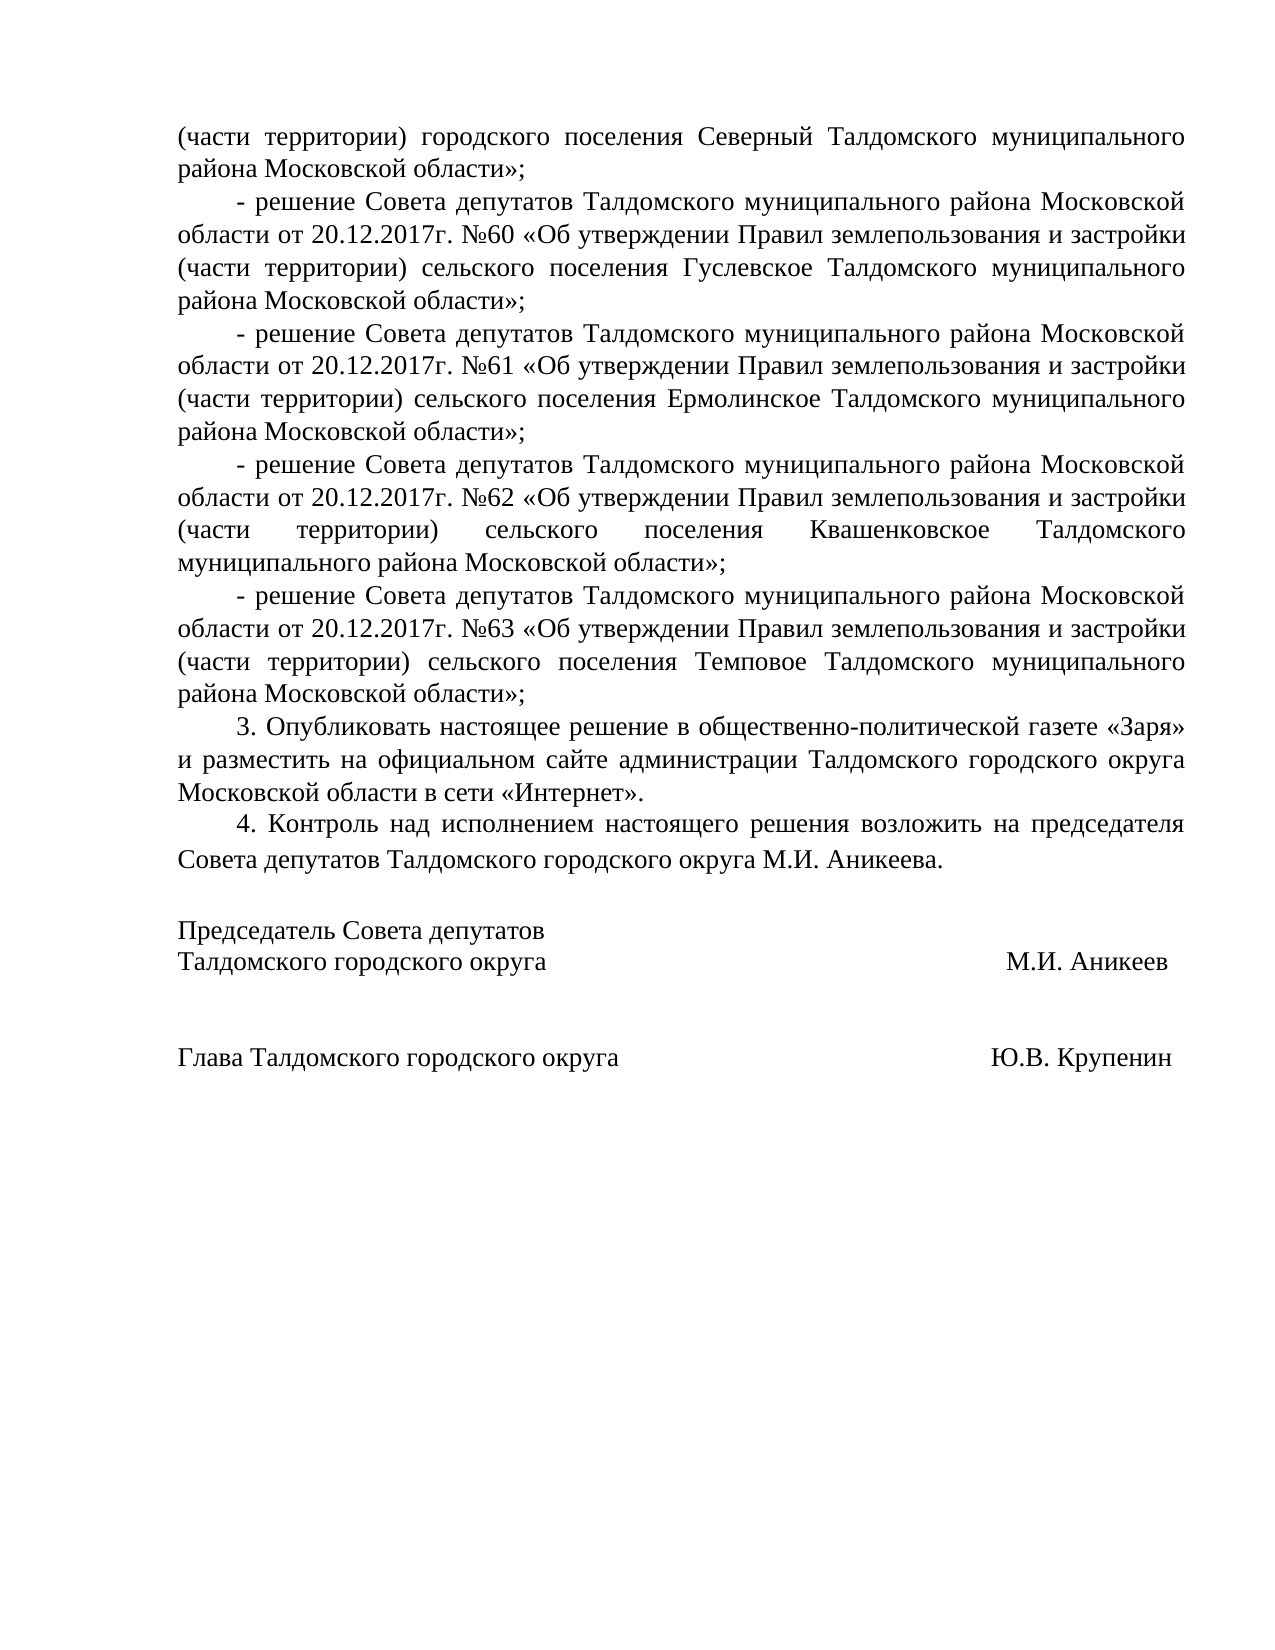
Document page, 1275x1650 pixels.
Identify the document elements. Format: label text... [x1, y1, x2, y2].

text - решение Совета депутатов Талдомского муниципального района Московской области от 20.12.2017г. №62 «Об утверждении Правил землепользования и застройки (части территории) сельского поселения Квашенковское Талдомского муниципального района Московской области»; [177, 446, 1186, 577]
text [177, 118, 1186, 184]
text - решение Совета депутатов Талдомского муниципального района Московской области от 20.12.2017г. №60 «Об утверждении Правил землепользования и застройки (части территории) сельского поселения Гуслевское Талдомского муниципального района Московской области»; [177, 184, 1186, 315]
list Председатель Совета депутатов [177, 914, 1186, 946]
list Талдомского городского округа М.И. Аникеев [177, 946, 1186, 977]
text - решение Совета депутатов Талдомского муниципального района Московской области от 20.12.2017г. №63 «Об утверждении Правил землепользования и застройки (части территории) сельского поселения Темповое Талдомского муниципального района Московской области»; [177, 577, 1186, 709]
text - решение Совета депутатов Талдомского муниципального района Московской области от 20.12.2017г. №61 «Об утверждении Правил землепользования и застройки (части территории) сельского поселения Ермолинское Талдомского муниципального района Московской области»; [177, 315, 1186, 446]
text 3. Опубликовать настоящее решение в общественно-политической газете «Заря» и разместить на официальном сайте администрации Талдомского городского округа Московской области в сети «Интернет». [177, 709, 1186, 807]
list Глава Талдомского городского округа Ю.В. Крупенин [177, 1041, 1186, 1072]
list 4. Контроль над исполнением настоящего решения возложить на председателя Совета депутатов Талдомского городского округа М.И. Аникеева. [177, 807, 1186, 874]
